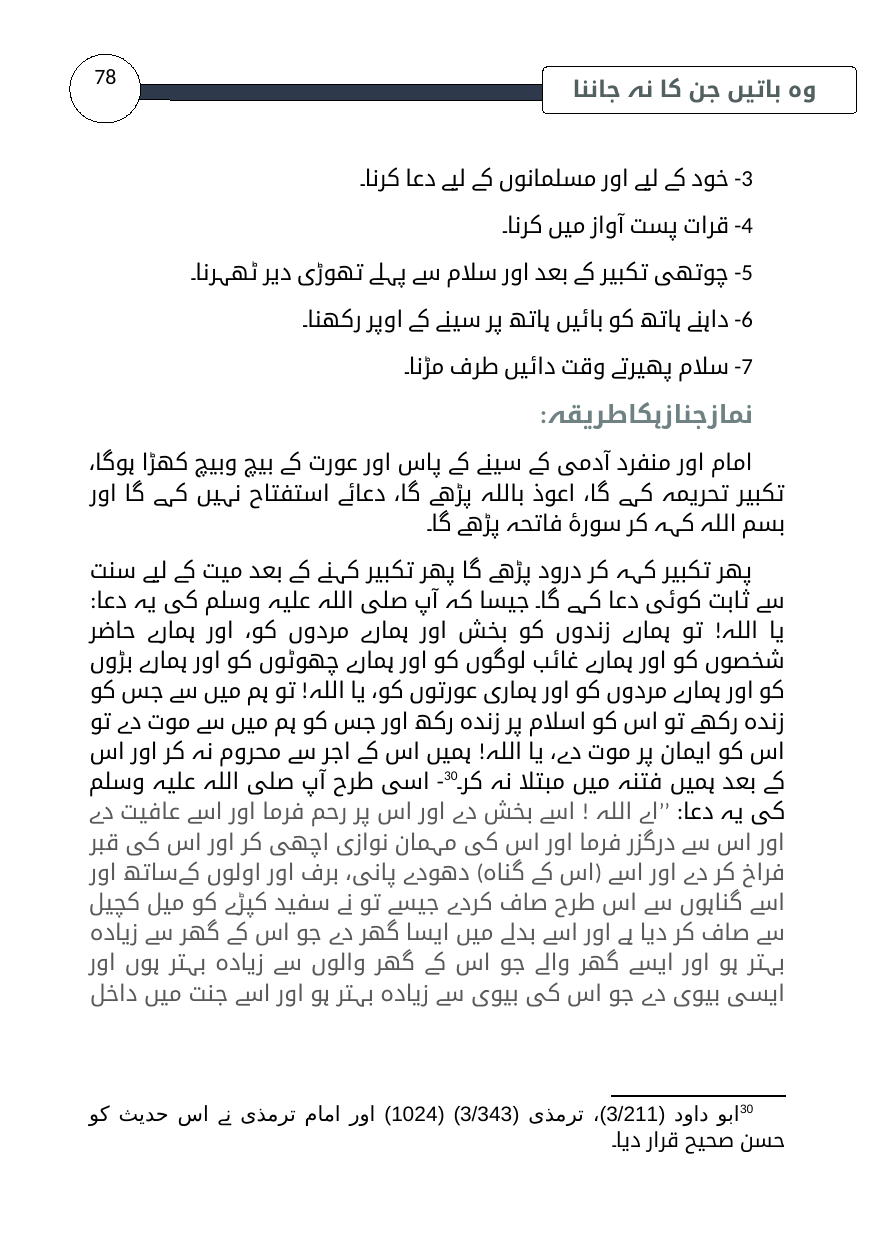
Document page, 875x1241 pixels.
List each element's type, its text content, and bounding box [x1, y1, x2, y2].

text 3- خود کے لیے اور مسلمانوں کے لیے دعا کرنا۔ [89, 164, 785, 192]
text 5- چوتھی تکبیر کے بعد اور سلام سے پہلے تھوڑی دیر ٹھہرنا۔ [89, 258, 785, 286]
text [89, 556, 785, 1037]
text 6- داہنے ہاتھ کو بائیں ہاتھ پر سینے کے اوپر رکھنا۔ [89, 305, 785, 333]
text 4- قرات پست آواز میں کرنا۔ [89, 211, 785, 239]
text امام اور منفرد آدمی کے سینے کے پاس اور عورت کے بیچ وبیچ کھڑا ہوگا، تکبیر تحریمہ کہے گا، اعوذ باللہ پڑھے گا، دعائے استفتاح نہیں کہے گا اور بسم اللہ کہہ کر سورۂ فاتحہ پڑھے گا۔ [89, 448, 785, 537]
subtitle نمازجنازہکاطریقہ: [89, 399, 785, 429]
text 7- سلام پھیرتے وقت دائیں طرف مڑنا۔ [89, 352, 785, 380]
